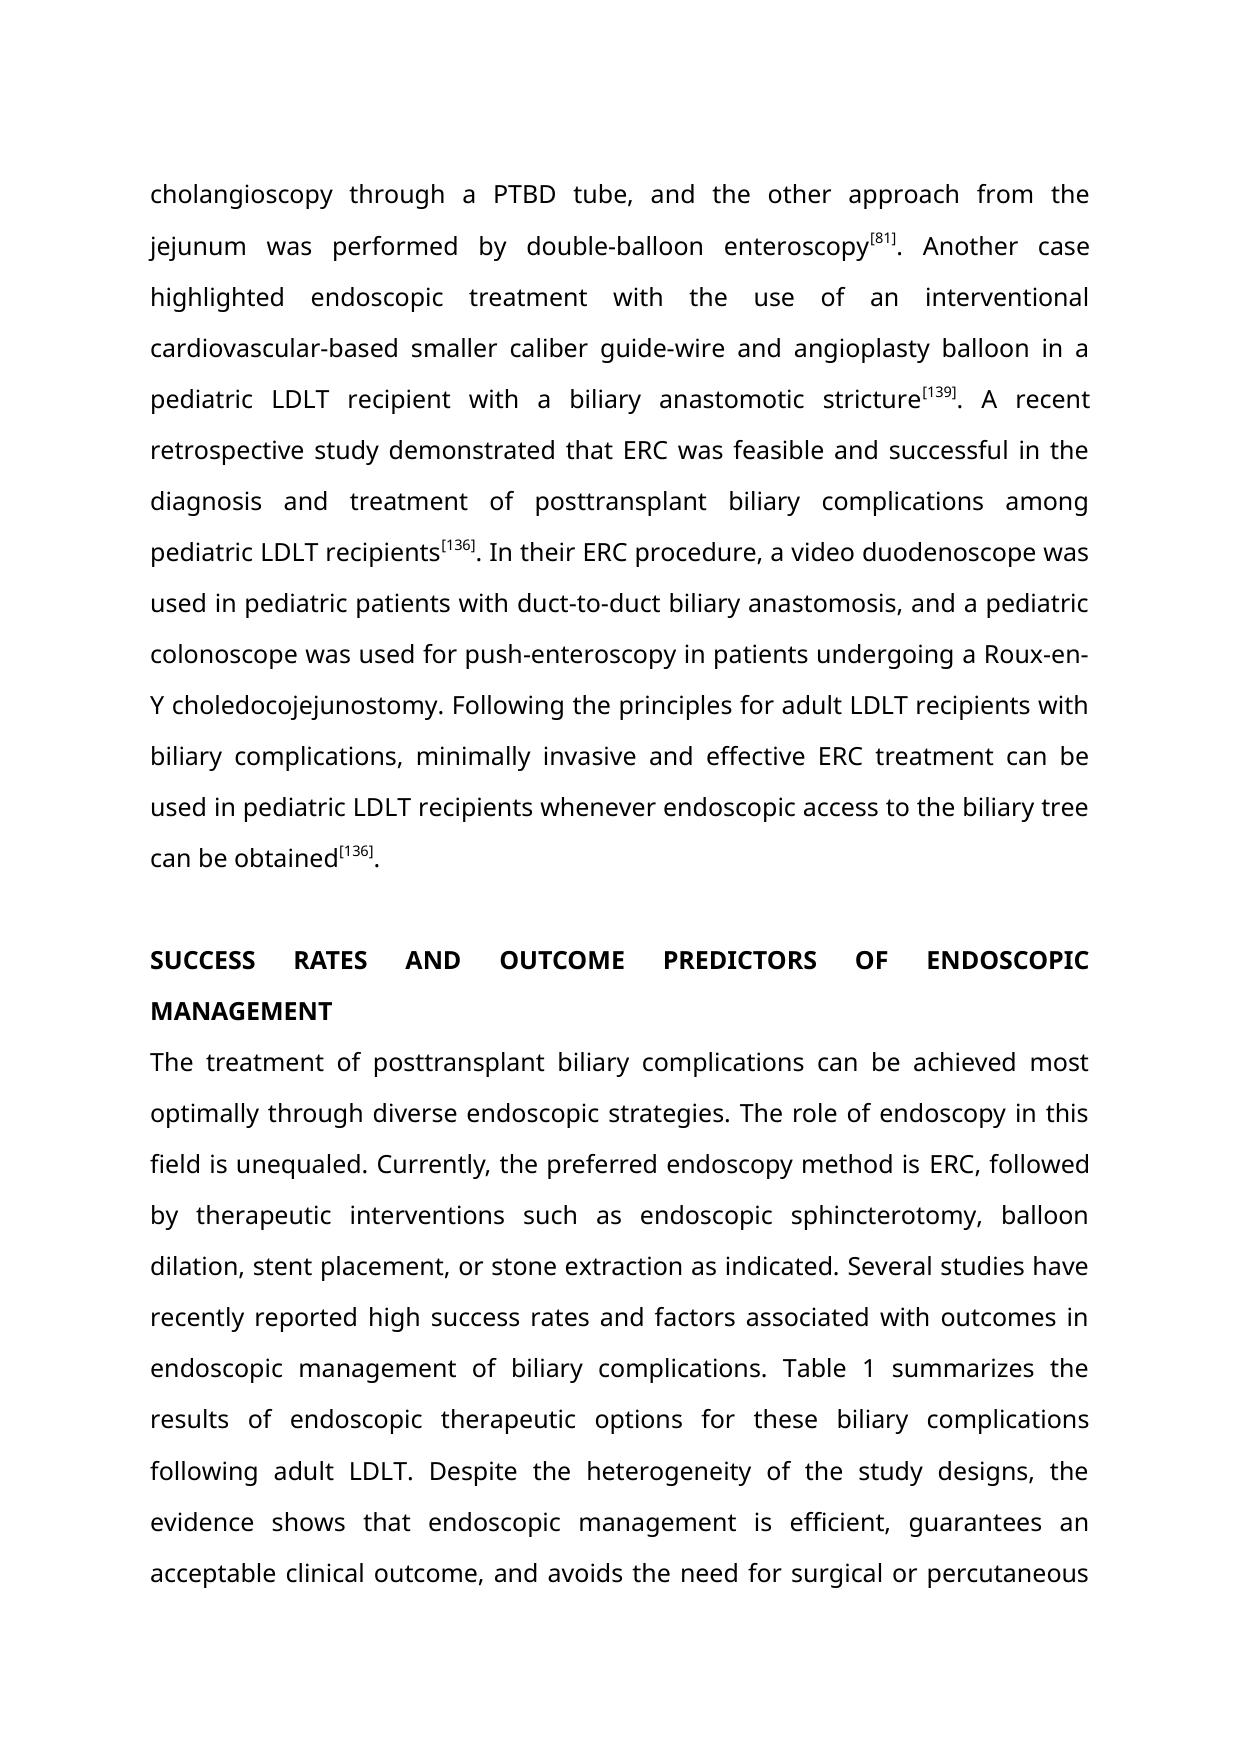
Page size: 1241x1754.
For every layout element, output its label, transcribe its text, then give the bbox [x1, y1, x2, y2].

text SUCCESS RATES AND OUTCOME PREDICTORS OF ENDOSCOPIC MANAGEMENT [150, 943, 1090, 1028]
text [150, 1045, 1090, 1589]
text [150, 177, 1090, 875]
